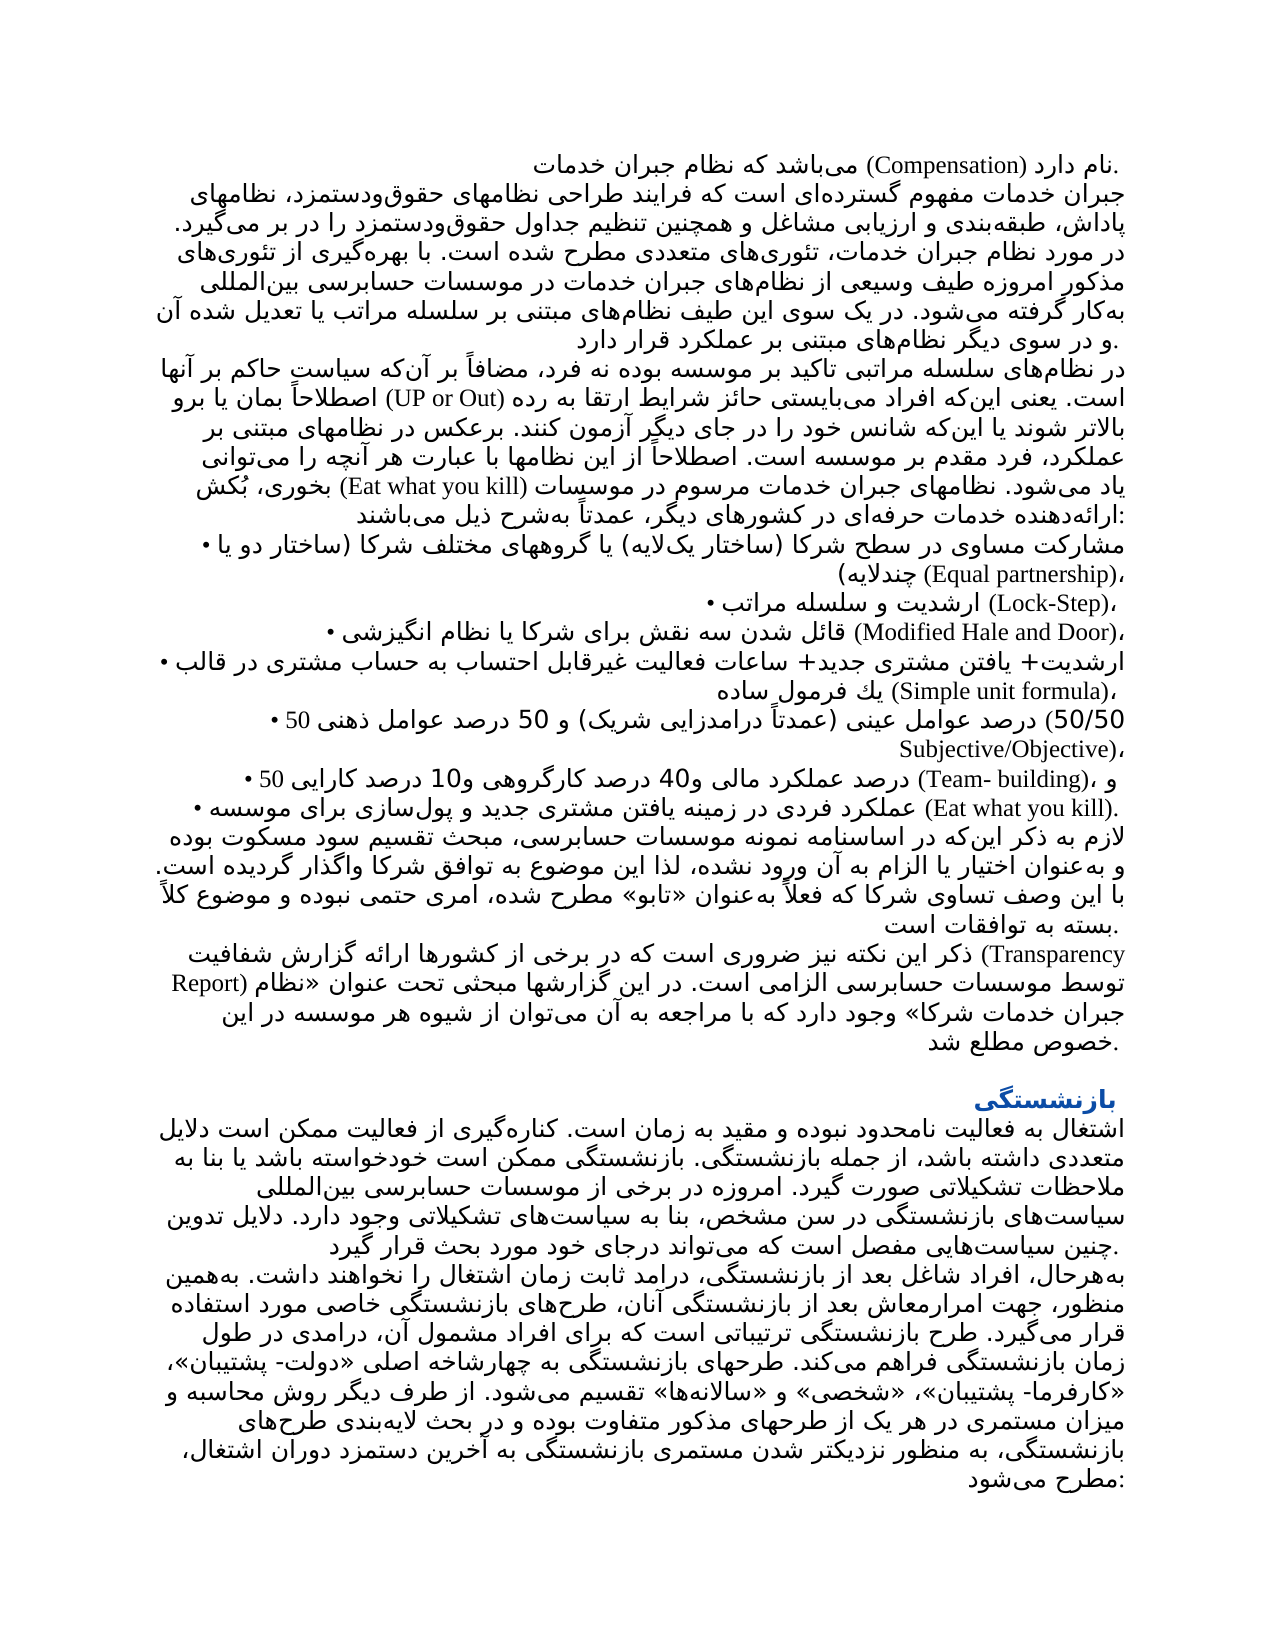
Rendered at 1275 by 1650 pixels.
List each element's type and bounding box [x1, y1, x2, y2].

text [150, 150, 1125, 1493]
